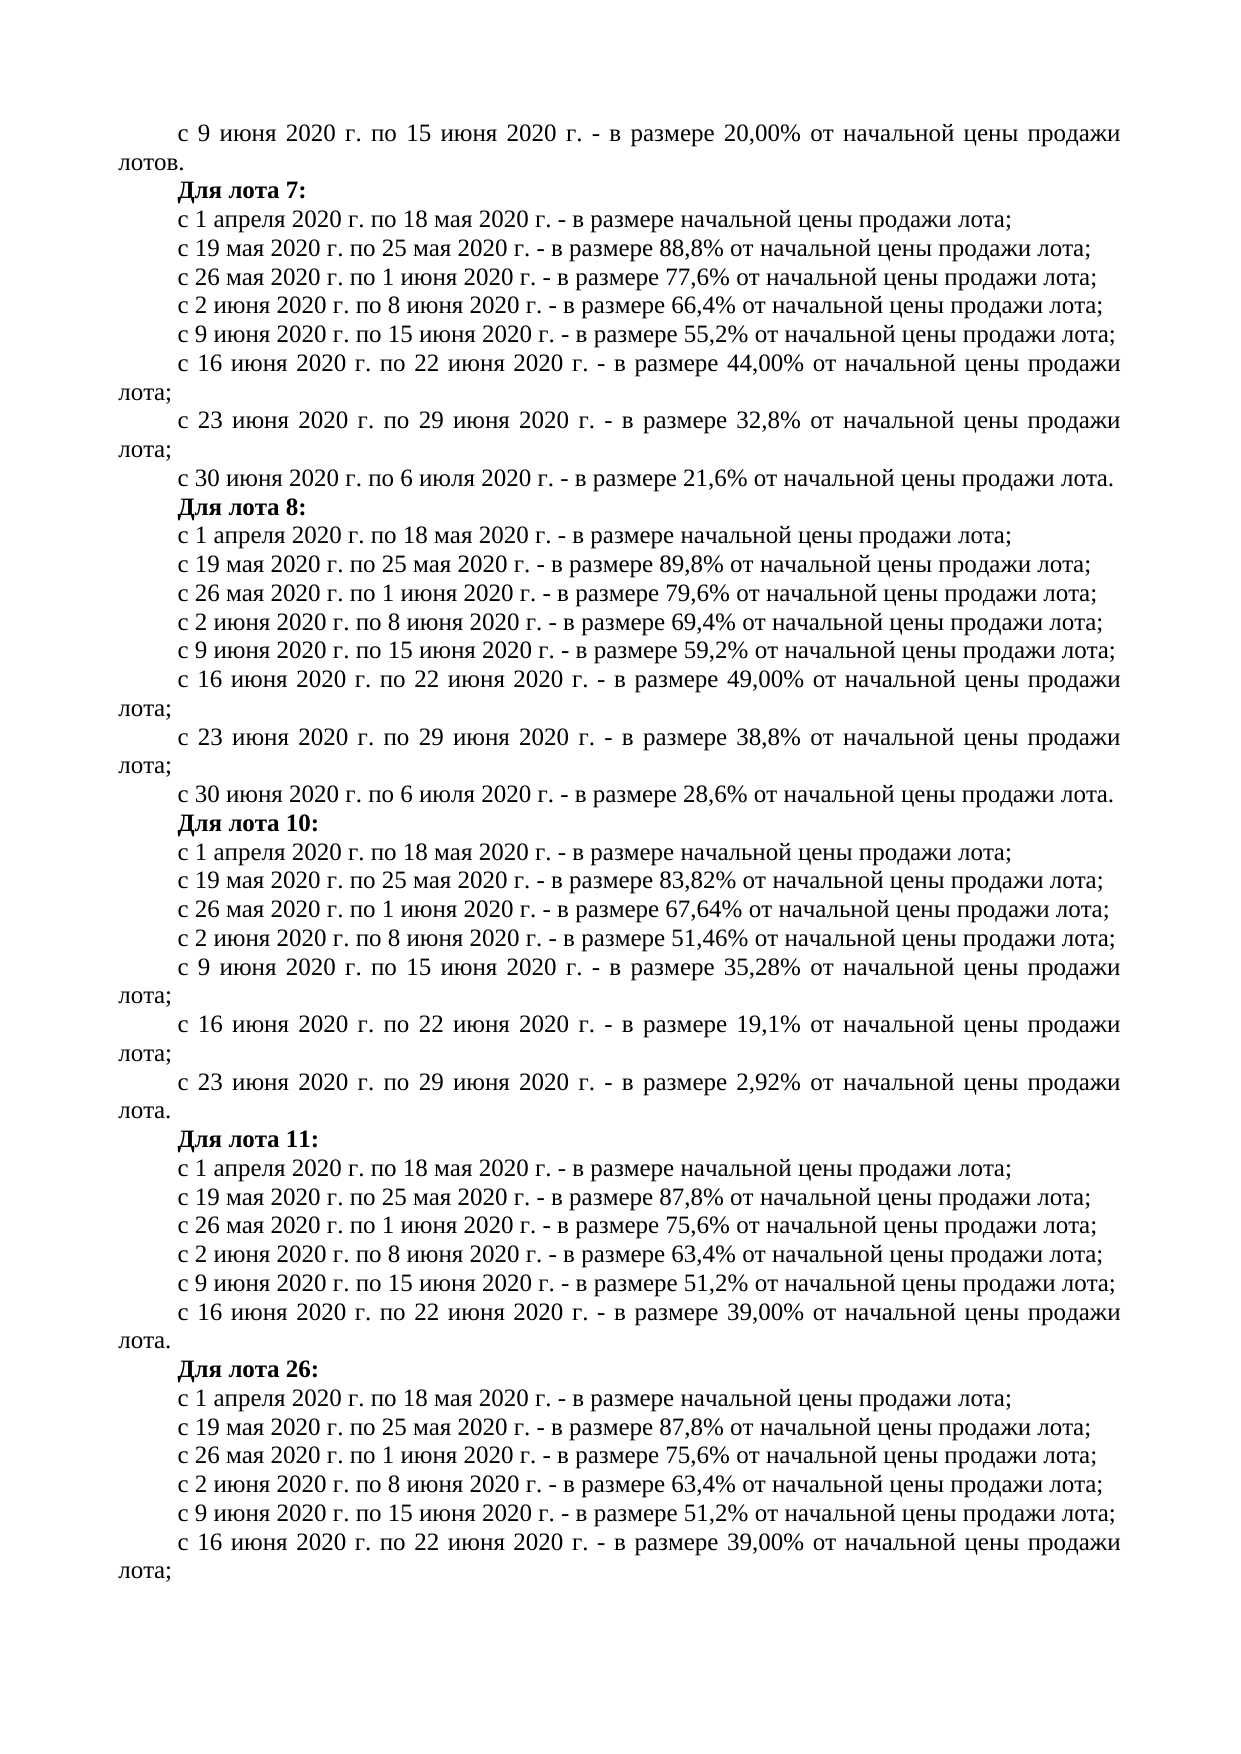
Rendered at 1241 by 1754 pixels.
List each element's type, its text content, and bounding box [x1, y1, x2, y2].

text с 16 июня 2020 г. по 22 июня 2020 г. - в размере 39,00% от начальной цены продажи лота; [118, 1527, 1122, 1584]
text с 2 июня 2020 г. по 8 июня 2020 г. - в размере 63,4% от начальной цены продажи лота; [118, 1469, 1122, 1498]
text с 23 июня 2020 г. по 29 июня 2020 г. - в размере 32,8% от начальной цены продажи лота; [118, 406, 1122, 463]
text с 16 июня 2020 г. по 22 июня 2020 г. - в размере 44,00% от начальной цены продажи лота; [118, 348, 1122, 406]
text с 9 июня 2020 г. по 15 июня 2020 г. - в размере 51,2% от начальной цены продажи лота; [118, 1498, 1122, 1527]
text с 23 июня 2020 г. по 29 июня 2020 г. - в размере 38,8% от начальной цены продажи лота; [118, 722, 1122, 779]
text с 16 июня 2020 г. по 22 июня 2020 г. - в размере 19,1% от начальной цены продажи лота; [118, 1009, 1122, 1067]
text с 30 июня 2020 г. по 6 июля 2020 г. - в размере 28,6% от начальной цены продажи лота. [118, 779, 1122, 808]
text с 26 мая 2020 г. по 1 июня 2020 г. - в размере 79,6% от начальной цены продажи лота; [118, 578, 1122, 607]
text с 1 апреля 2020 г. по 18 мая 2020 г. - в размере начальной цены продажи лота; [118, 1383, 1122, 1412]
text Для лота 10: [118, 808, 1122, 837]
text с 26 мая 2020 г. по 1 июня 2020 г. - в размере 67,64% от начальной цены продажи лота; [118, 894, 1122, 923]
text с 2 июня 2020 г. по 8 июня 2020 г. - в размере 63,4% от начальной цены продажи лота; [118, 1239, 1122, 1268]
text с 2 июня 2020 г. по 8 июня 2020 г. - в размере 66,4% от начальной цены продажи лота; [118, 291, 1122, 319]
text с 9 июня 2020 г. по 15 июня 2020 г. - в размере 55,2% от начальной цены продажи лота; [118, 319, 1122, 348]
text с 1 апреля 2020 г. по 18 мая 2020 г. - в размере начальной цены продажи лота; [118, 837, 1122, 866]
text с 2 июня 2020 г. по 8 июня 2020 г. - в размере 69,4% от начальной цены продажи лота; [118, 607, 1122, 636]
text с 19 мая 2020 г. по 25 мая 2020 г. - в размере 87,8% от начальной цены продажи лота; [118, 1412, 1122, 1441]
text Для лота 26: [118, 1354, 1122, 1383]
text Для лота 7: [118, 176, 1122, 204]
text с 26 мая 2020 г. по 1 июня 2020 г. - в размере 75,6% от начальной цены продажи лота; [118, 1211, 1122, 1239]
text с 30 июня 2020 г. по 6 июля 2020 г. - в размере 21,6% от начальной цены продажи лота. [118, 463, 1122, 492]
text с 19 мая 2020 г. по 25 мая 2020 г. - в размере 89,8% от начальной цены продажи лота; [118, 549, 1122, 578]
text с 9 июня 2020 г. по 15 июня 2020 г. - в размере 35,28% от начальной цены продажи лота; [118, 952, 1122, 1009]
text Для лота 11: [118, 1124, 1122, 1153]
text с 26 мая 2020 г. по 1 июня 2020 г. - в размере 75,6% от начальной цены продажи лота; [118, 1441, 1122, 1469]
text с 1 апреля 2020 г. по 18 мая 2020 г. - в размере начальной цены продажи лота; [118, 521, 1122, 549]
text с 19 мая 2020 г. по 25 мая 2020 г. - в размере 83,82% от начальной цены продажи лота; [118, 866, 1122, 894]
text с 9 июня 2020 г. по 15 июня 2020 г. - в размере 20,00% от начальной цены продажи лотов. [118, 118, 1122, 176]
text с 1 апреля 2020 г. по 18 мая 2020 г. - в размере начальной цены продажи лота; [118, 1153, 1122, 1182]
text с 9 июня 2020 г. по 15 июня 2020 г. - в размере 51,2% от начальной цены продажи лота; [118, 1268, 1122, 1297]
text с 9 июня 2020 г. по 15 июня 2020 г. - в размере 59,2% от начальной цены продажи лота; [118, 636, 1122, 664]
text с 16 июня 2020 г. по 22 июня 2020 г. - в размере 49,00% от начальной цены продажи лота; [118, 664, 1122, 722]
text с 1 апреля 2020 г. по 18 мая 2020 г. - в размере начальной цены продажи лота; [118, 204, 1122, 233]
text Для лота 8: [118, 492, 1122, 521]
text с 23 июня 2020 г. по 29 июня 2020 г. - в размере 2,92% от начальной цены продажи лота. [118, 1067, 1122, 1124]
text с 19 мая 2020 г. по 25 мая 2020 г. - в размере 87,8% от начальной цены продажи лота; [118, 1182, 1122, 1211]
text с 26 мая 2020 г. по 1 июня 2020 г. - в размере 77,6% от начальной цены продажи лота; [118, 262, 1122, 291]
text с 16 июня 2020 г. по 22 июня 2020 г. - в размере 39,00% от начальной цены продажи лота. [118, 1297, 1122, 1354]
text с 19 мая 2020 г. по 25 мая 2020 г. - в размере 88,8% от начальной цены продажи лота; [118, 233, 1122, 262]
text с 2 июня 2020 г. по 8 июня 2020 г. - в размере 51,46% от начальной цены продажи лота; [118, 923, 1122, 952]
